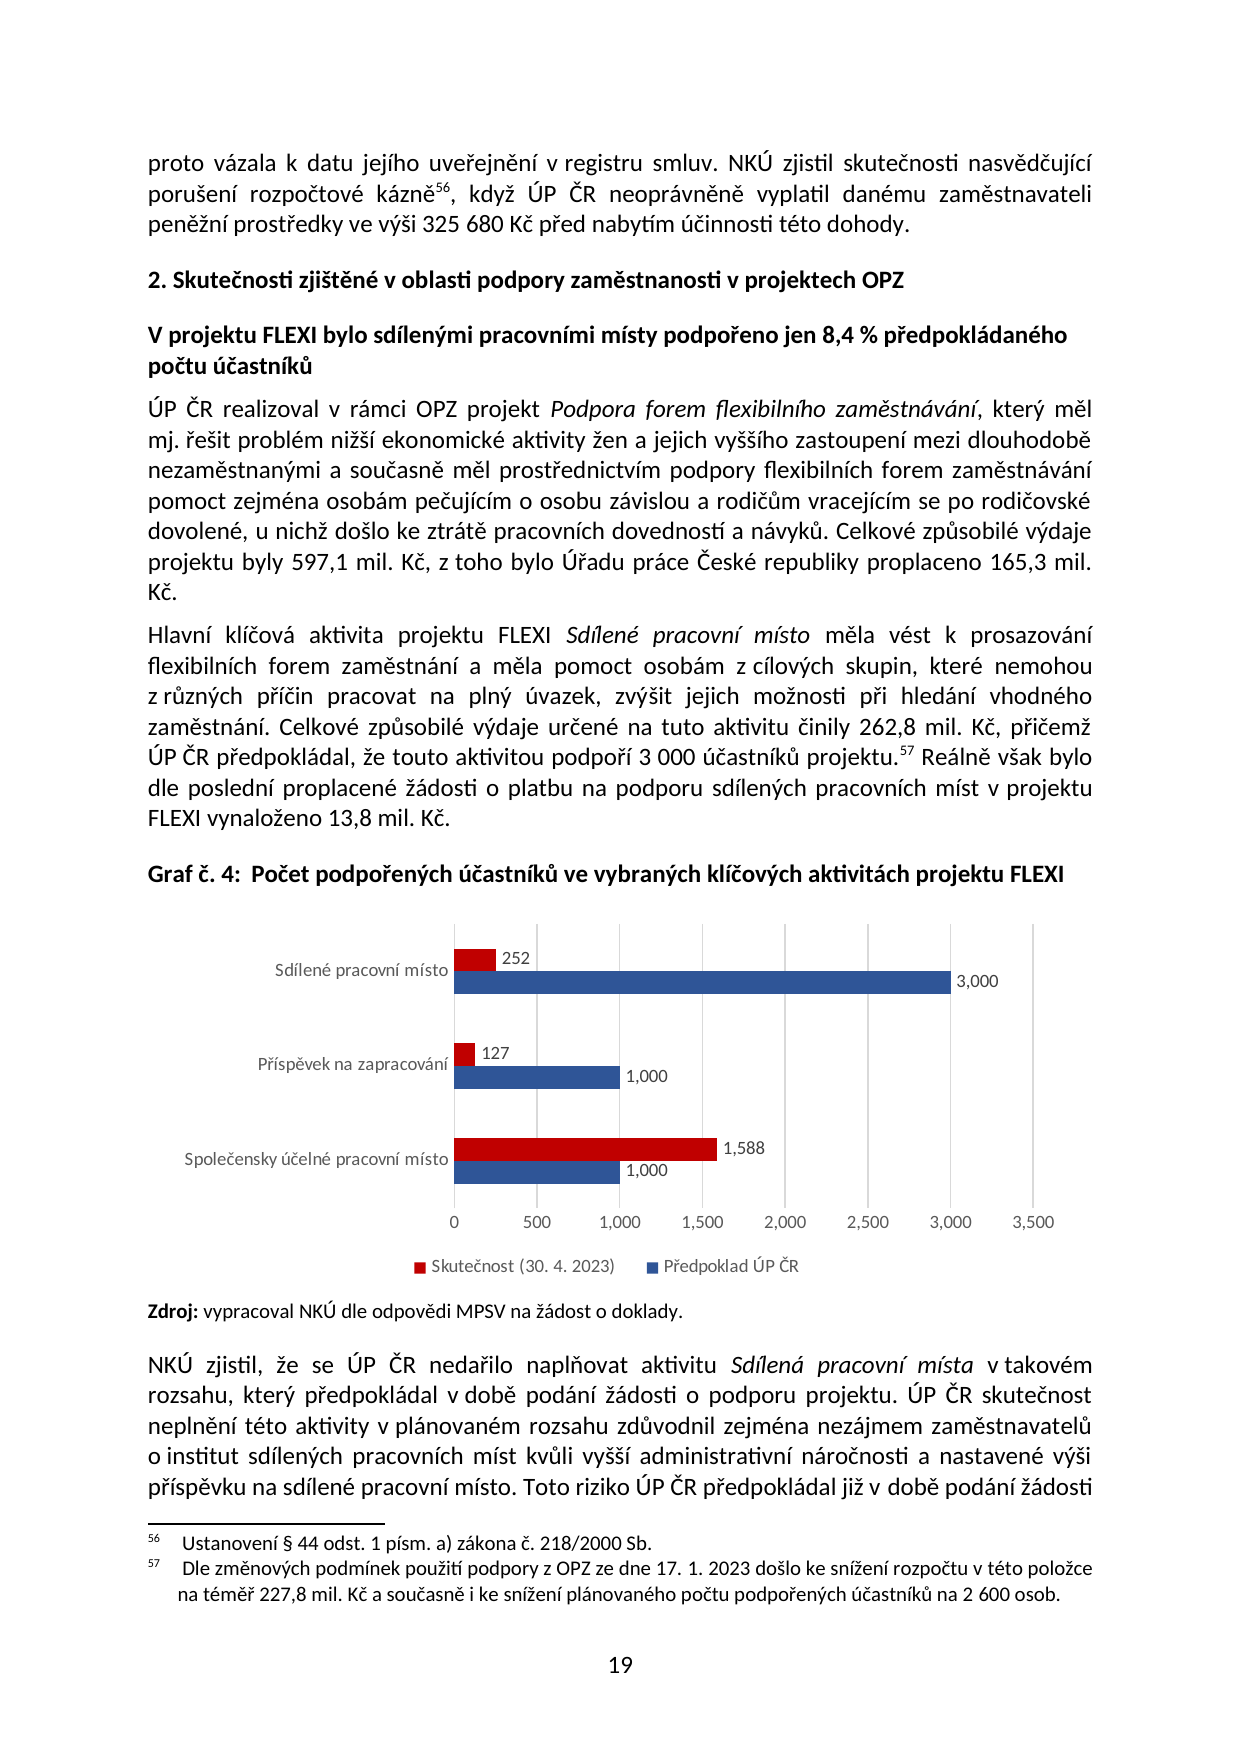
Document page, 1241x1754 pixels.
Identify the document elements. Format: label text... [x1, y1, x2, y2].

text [148, 148, 1093, 239]
text Graf č. 4: Počet podpořených účastníků ve vybraných klíčových aktivitách projektu FLEXI [148, 858, 1093, 888]
text Hlavní klíčová aktivita projektu FLEXI Sdílené pracovní místo měla vést k prosazování flexibilních forem zaměstnání a měla pomoct osobám z cílových skupin, které nemohou z různých příčin pracovat na plný úvazek, zvýšit jejich možnosti při hledání vhodného zaměstnání. Celkové způsobilé výdaje určené na tuto aktivitu činily 262,8 mil. Kč, přičemž ÚP ČR předpokládal, že touto aktivitou podpoří 3 000 účastníků projektu. Reálně však bylo dle poslední proplacené žádosti o platbu na podporu sdílených pracovních míst v projektu FLEXI vynaloženo 13,8 mil. Kč. [148, 619, 1093, 833]
text Zdroj: vypracoval NKÚ dle odpovědi MPSV na žádost o doklady. [148, 1298, 1093, 1324]
text V projektu FLEXI bylo sdílenými pracovními místy podpořeno jen 8,4 % předpokládaného počtu účastníků [148, 320, 1093, 381]
subtitle 2. Skutečnosti zjištěné v oblasti podpory zaměstnanosti v projektech OPZ [148, 264, 1093, 295]
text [148, 1349, 1093, 1501]
text ÚP ČR realizoval v rámci OPZ projekt Podpora forem flexibilního zaměstnávání, který měl mj. řešit problém nižší ekonomické aktivity žen a jejich vyššího zastoupení mezi dlouhodobě nezaměstnanými a současně měl prostřednictvím podpory flexibilních forem zaměstnávání pomoct zejména osobám pečujícím o osobu závislou a rodičům vracejícím se po rodičovské dovolené, u nichž došlo ke ztrátě pracovních dovedností a návyků. Celkové způsobilé výdaje projektu byly 597,1 mil. Kč, z toho bylo Úřadu práce České republiky proplaceno 165,3 mil. Kč. [148, 393, 1093, 607]
